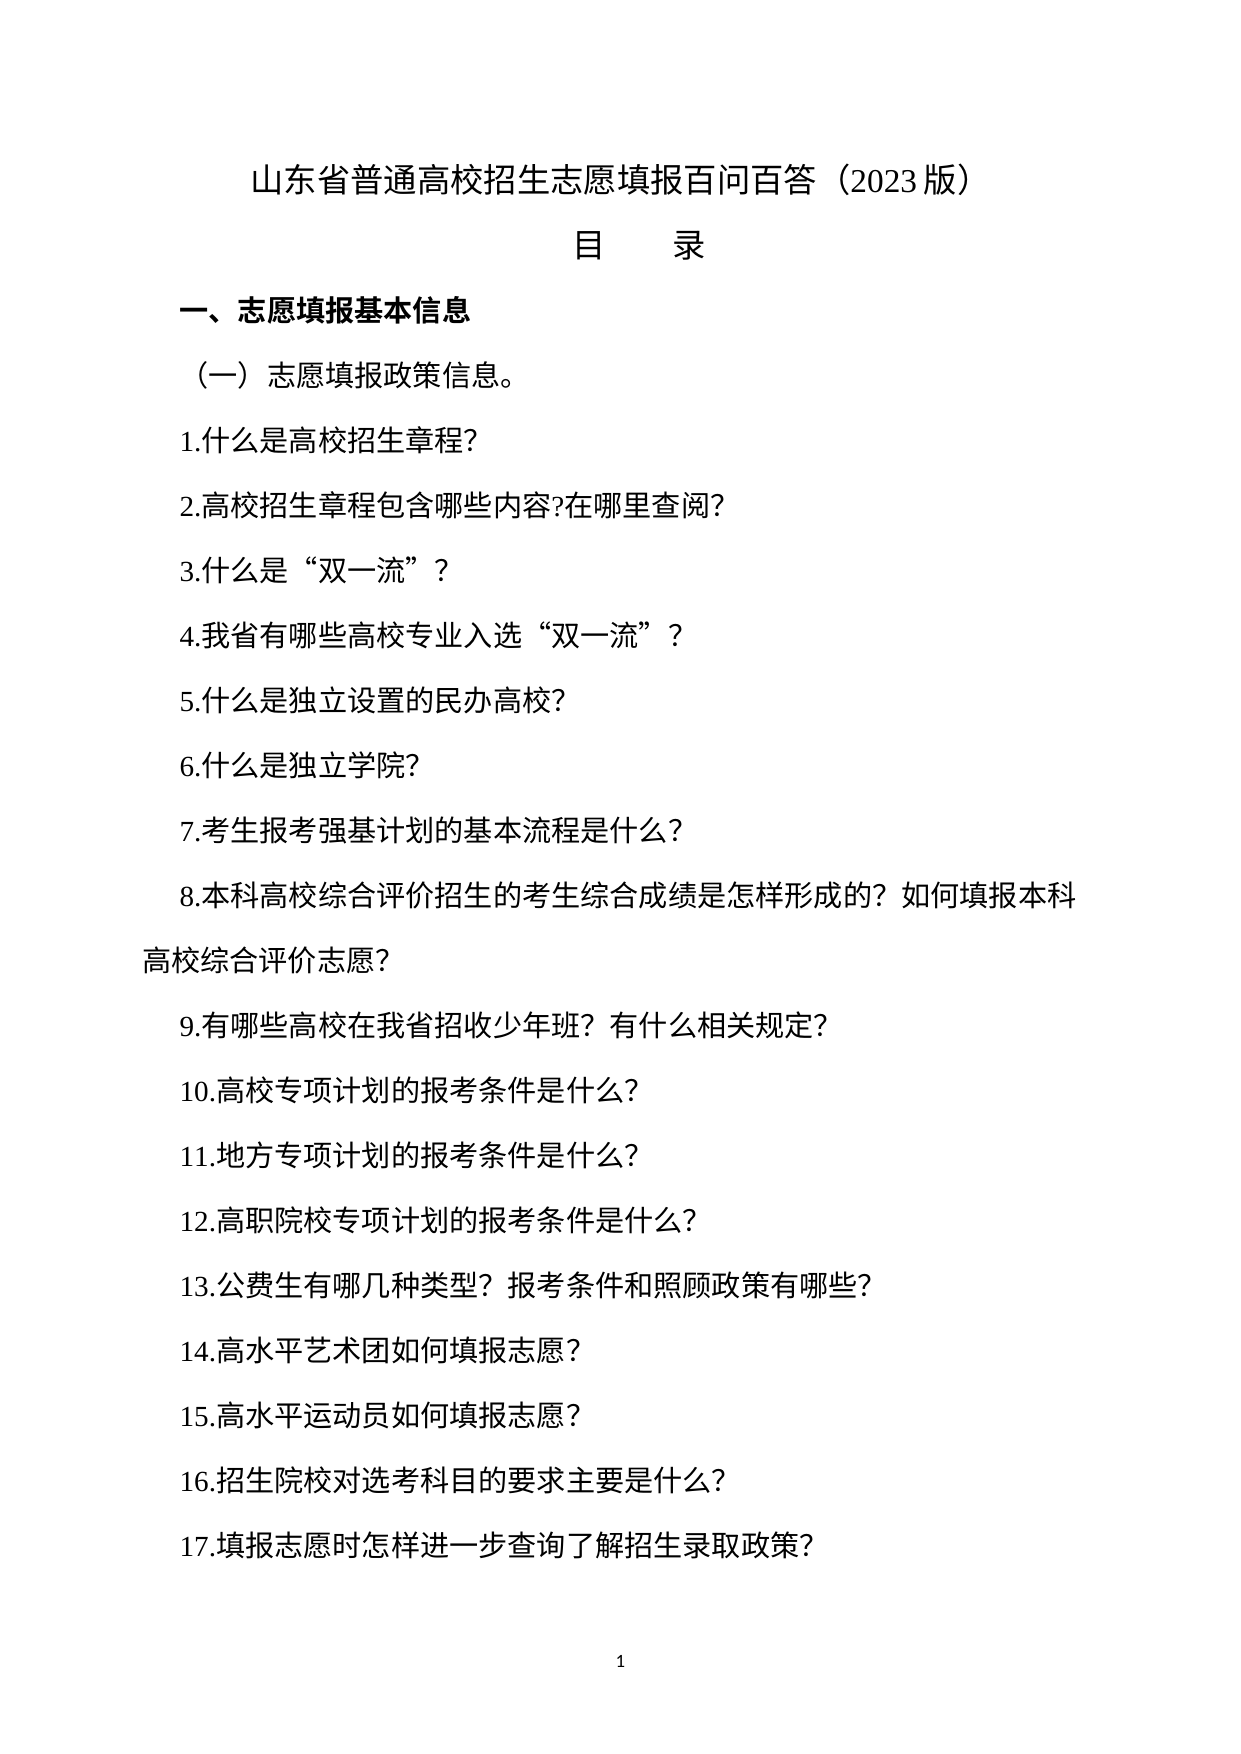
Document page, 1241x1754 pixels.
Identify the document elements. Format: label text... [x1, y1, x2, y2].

text 5.什么是独立设置的民办高校？ [142, 666, 1098, 731]
text 3.什么是“双一流”？ [142, 536, 1098, 601]
text 一、志愿填报基本信息 [142, 276, 1098, 341]
text 10.高校专项计划的报考条件是什么？ [142, 1056, 1098, 1121]
text 2.高校招生章程包含哪些内容?在哪里查阅？ [142, 471, 1098, 536]
text 17.填报志愿时怎样进一步查询了解招生录取政策？ [142, 1511, 1098, 1576]
text 16.招生院校对选考科目的要求主要是什么？ [142, 1446, 1098, 1511]
text 14.高水平艺术团如何填报志愿？ [142, 1316, 1098, 1381]
text 7.考生报考强基计划的基本流程是什么？ [142, 796, 1098, 861]
text 4.我省有哪些高校专业入选“双一流”？ [142, 601, 1098, 666]
text （一）志愿填报政策信息。 [142, 341, 1098, 406]
text 9.有哪些高校在我省招收少年班？有什么相关规定？ [142, 991, 1098, 1056]
text 1.什么是高校招生章程？ [142, 406, 1098, 471]
text 6.什么是独立学院？ [142, 731, 1098, 796]
text 12.高职院校专项计划的报考条件是什么？ [142, 1186, 1098, 1251]
text 15.高水平运动员如何填报志愿？ [142, 1381, 1098, 1446]
text 11.地方专项计划的报考条件是什么？ [142, 1121, 1098, 1186]
text 13.公费生有哪几种类型？报考条件和照顾政策有哪些？ [142, 1251, 1098, 1316]
text 8.本科高校综合评价招生的考生综合成绩是怎样形成的？如何填报本科高校综合评价志愿？ [142, 861, 1098, 991]
text 目 录 [142, 211, 1098, 276]
subtitle 山东省普通高校招生志愿填报百问百答（2023版） [142, 146, 1098, 211]
